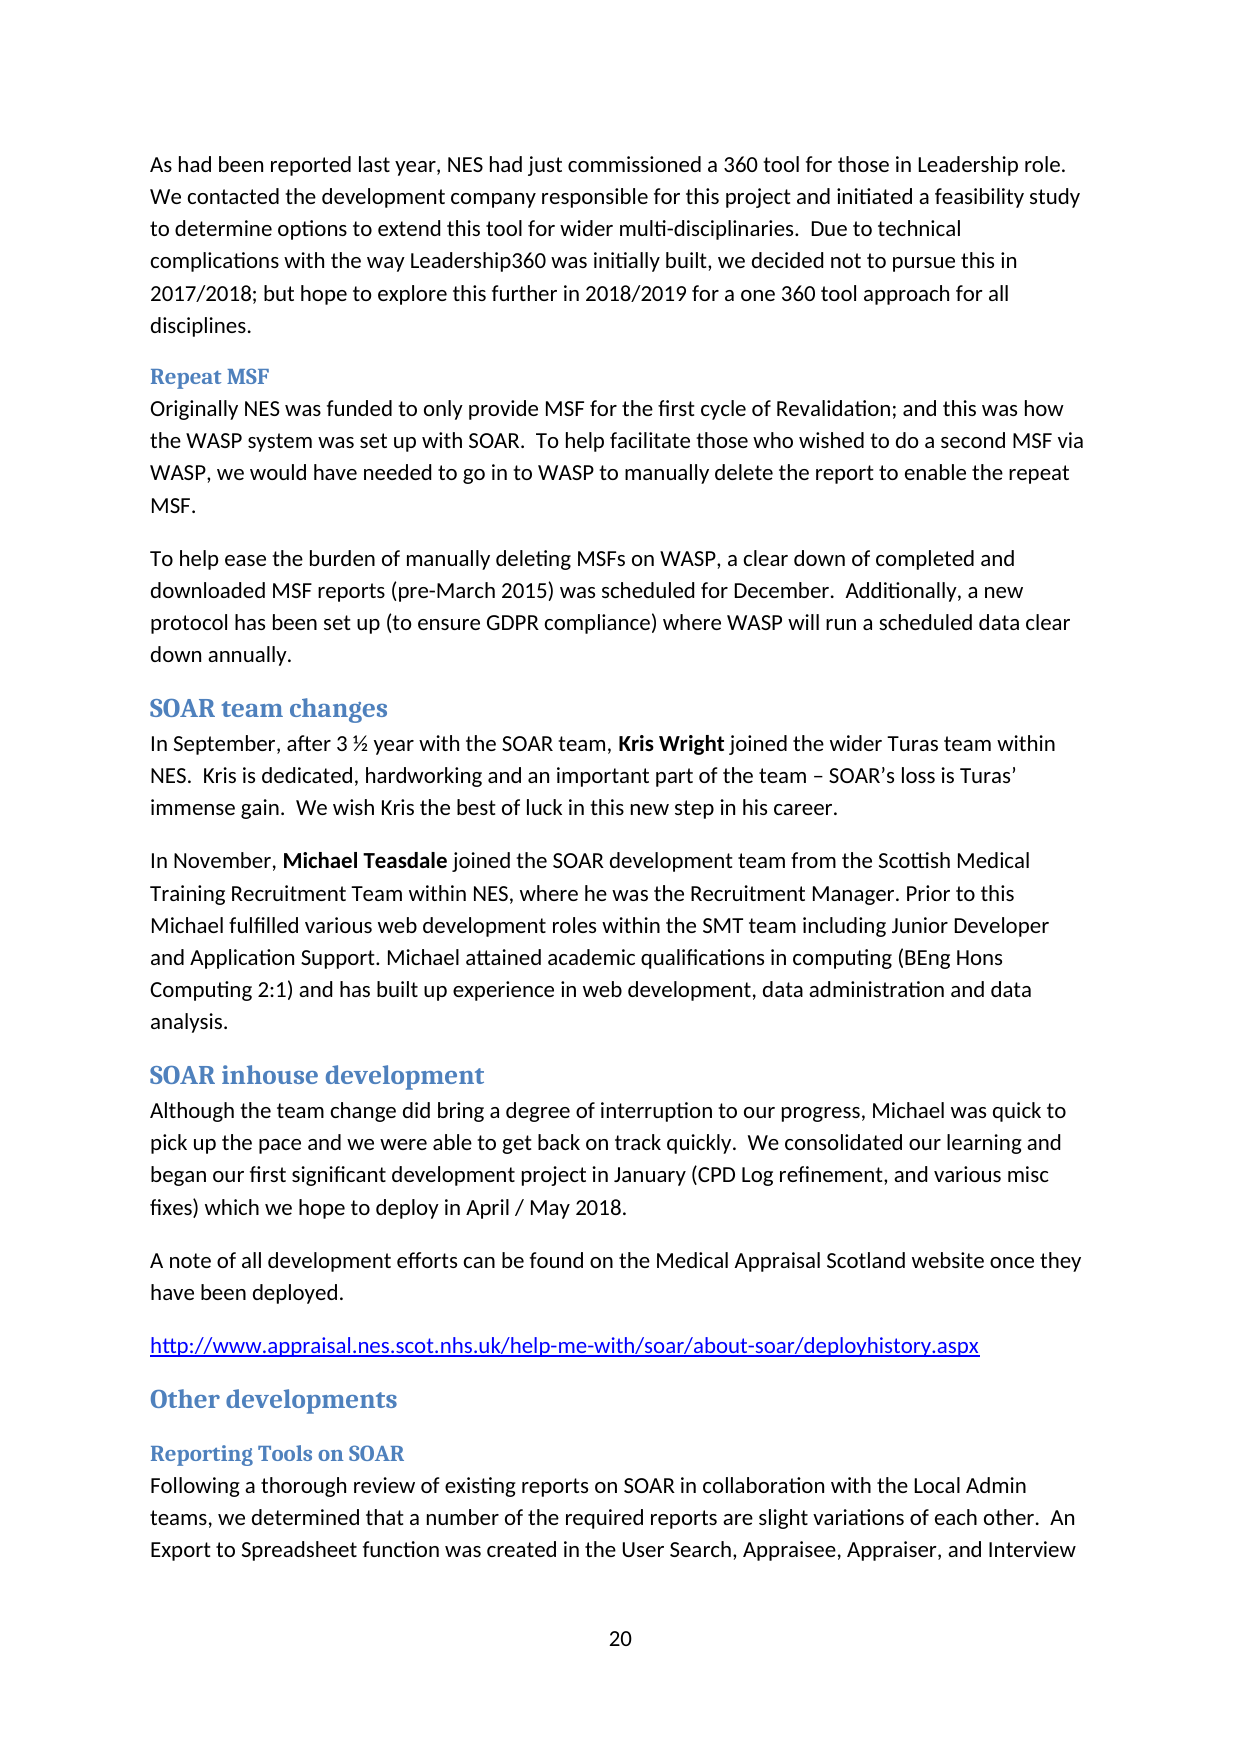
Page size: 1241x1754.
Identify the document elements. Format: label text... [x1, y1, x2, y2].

text http://www.appraisal.nes.scot.nhs.uk/help-me-with/soar/about-soar/deployhistory.aspx [150, 1331, 1090, 1359]
subtitle Reporting Tools on SOAR [150, 1441, 1090, 1467]
text As had been reported last year, NES had just commissioned a 360 tool for those in Leadership role. We contacted the development company responsible for this project and initiated a feasibility study to determine options to extend this tool for wider multi-disciplinaries. Due to technical complications with the way Leadership360 was initially built, we decided not to pursue this in 2017/2018; but hope to explore this further in 2018/2019 for a one 360 tool approach for all disciplines. [150, 150, 1090, 339]
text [150, 1471, 1090, 1563]
subtitle SOAR team changes [150, 693, 1090, 724]
subtitle SOAR inhouse development [150, 1060, 1090, 1092]
subtitle Other developments [150, 1384, 1090, 1415]
text Although the team change did bring a degree of interruption to our progress, Michael was quick to pick up the pace and we were able to get back on track quickly. We consolidated our learning and began our first significant development project in January (CPD Log refinement, and various misc fixes) which we hope to deploy in April / May 2018. [150, 1096, 1090, 1221]
text To help ease the burden of manually deleting MSFs on WASP, a clear down of completed and downloaded MSF reports (pre-March 2015) was scheduled for December. Additionally, a new protocol has been set up (to ensure GDPR compliance) where WASP will run a scheduled data clear down annually. [150, 544, 1090, 668]
text In September, after 3 ½ year with the SOAR team, Kris Wright joined the wider Turas team within NES. Kris is dedicated, hardworking and an important part of the team – SOAR’s loss is Turas’ immense gain. We wish Kris the best of luck in this new step in his career. [150, 729, 1090, 821]
text In November, Michael Teasdale joined the SOAR development team from the Scottish Medical Training Recruitment Team within NES, where he was the Recruitment Manager. Prior to this Michael fulfilled various web development roles within the SMT team including Junior Developer and Application Support. Michael attained academic qualifications in computing (BEng Hons Computing 2:1) and has built up experience in web development, data administration and data analysis. [150, 846, 1090, 1035]
subtitle Repeat MSF [150, 364, 1090, 390]
text A note of all development efforts can be found on the Medical Appraisal Scotland website once they have been deployed. [150, 1246, 1090, 1306]
text Originally NES was funded to only provide MSF for the first cycle of Revalidation; and this was how the WASP system was set up with SOAR. To help facilitate those who wished to do a second MSF via WASP, we would have needed to go in to WASP to manually delete the report to enable the repeat MSF. [150, 394, 1090, 519]
